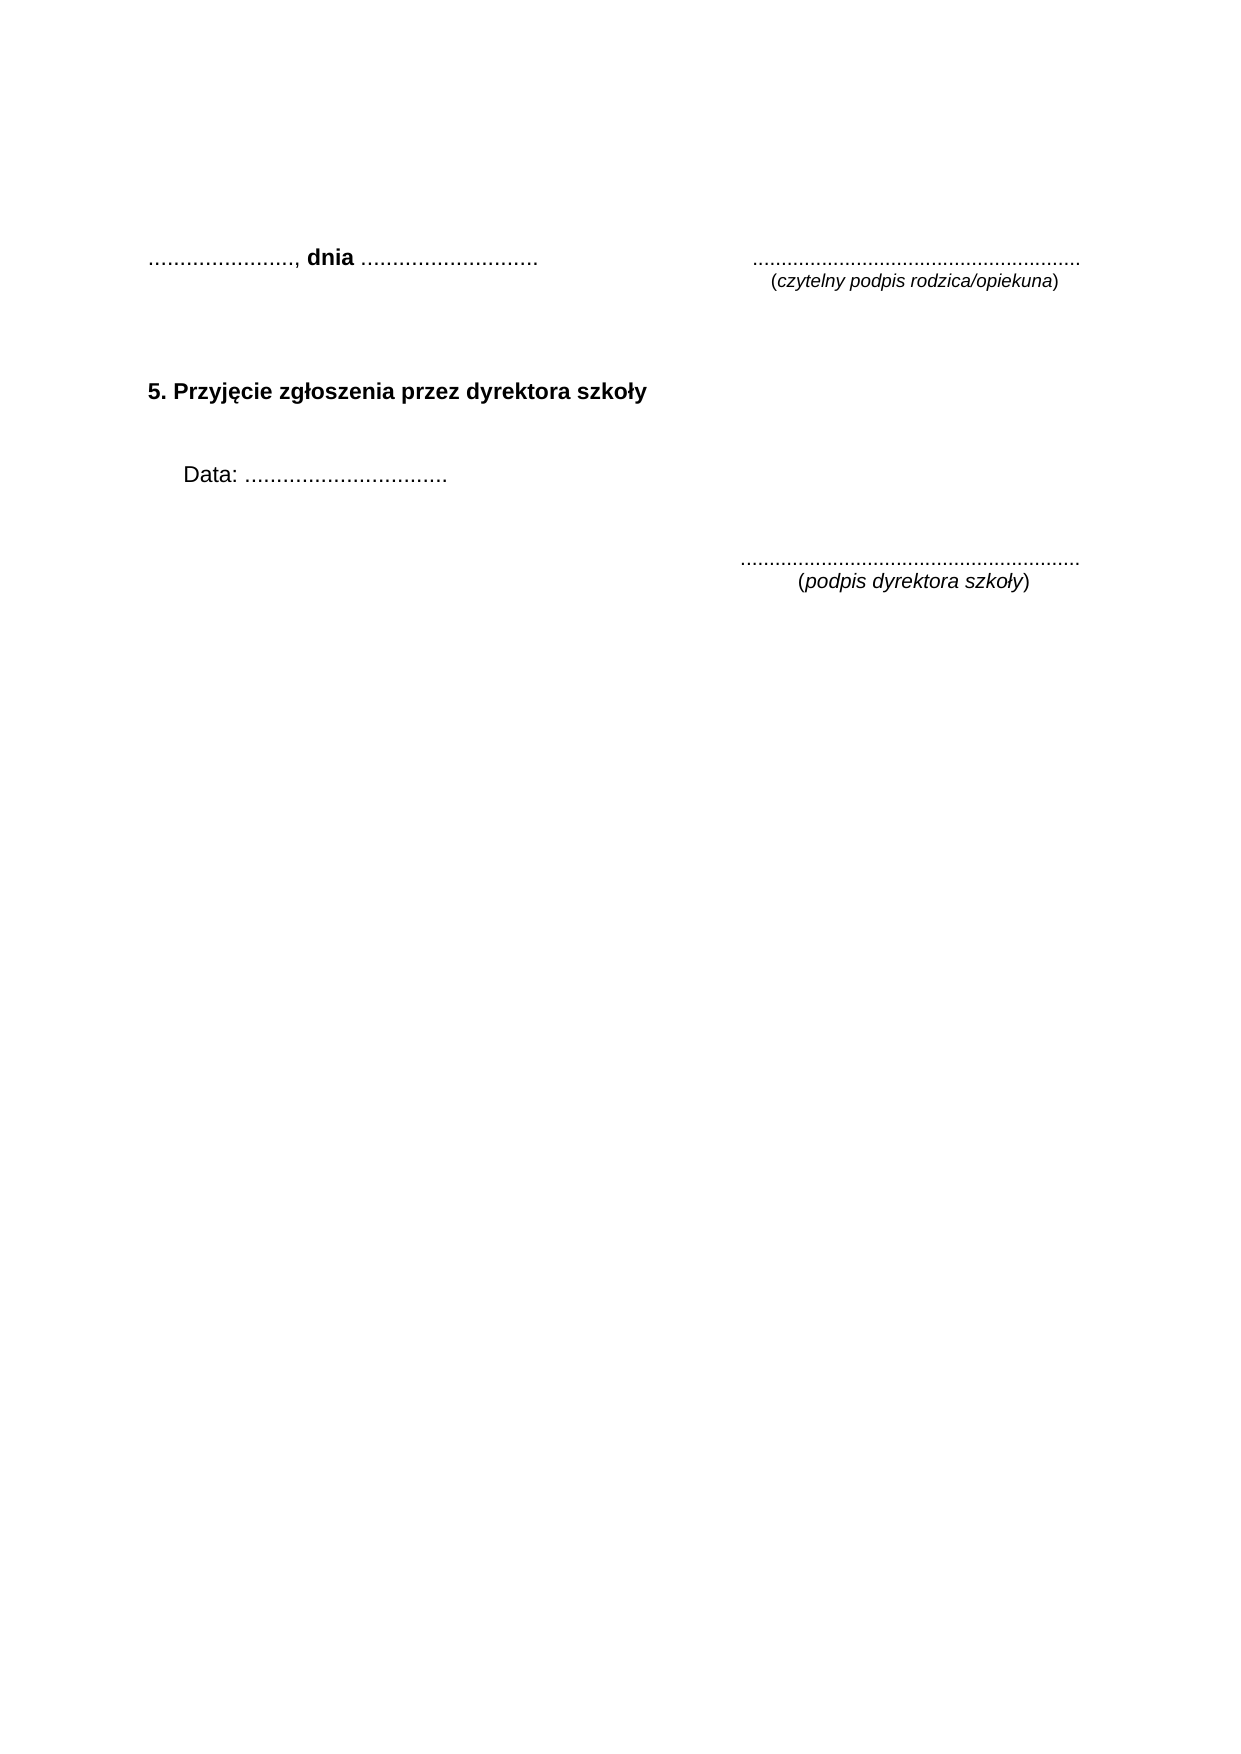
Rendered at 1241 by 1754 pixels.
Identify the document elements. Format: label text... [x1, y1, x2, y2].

text (czytelny podpis rodzica/opiekuna) [664, 270, 1087, 291]
text 5. Przyjęcie zgłoszenia przez dyrektora szkoły [148, 378, 1093, 404]
text ........................................................... [590, 545, 1087, 569]
text (podpis dyrektora szkoły) [590, 569, 1087, 593]
text ......................., dnia ............................ ......................................................... [148, 243, 1087, 270]
text Data: ................................ [183, 461, 1093, 488]
